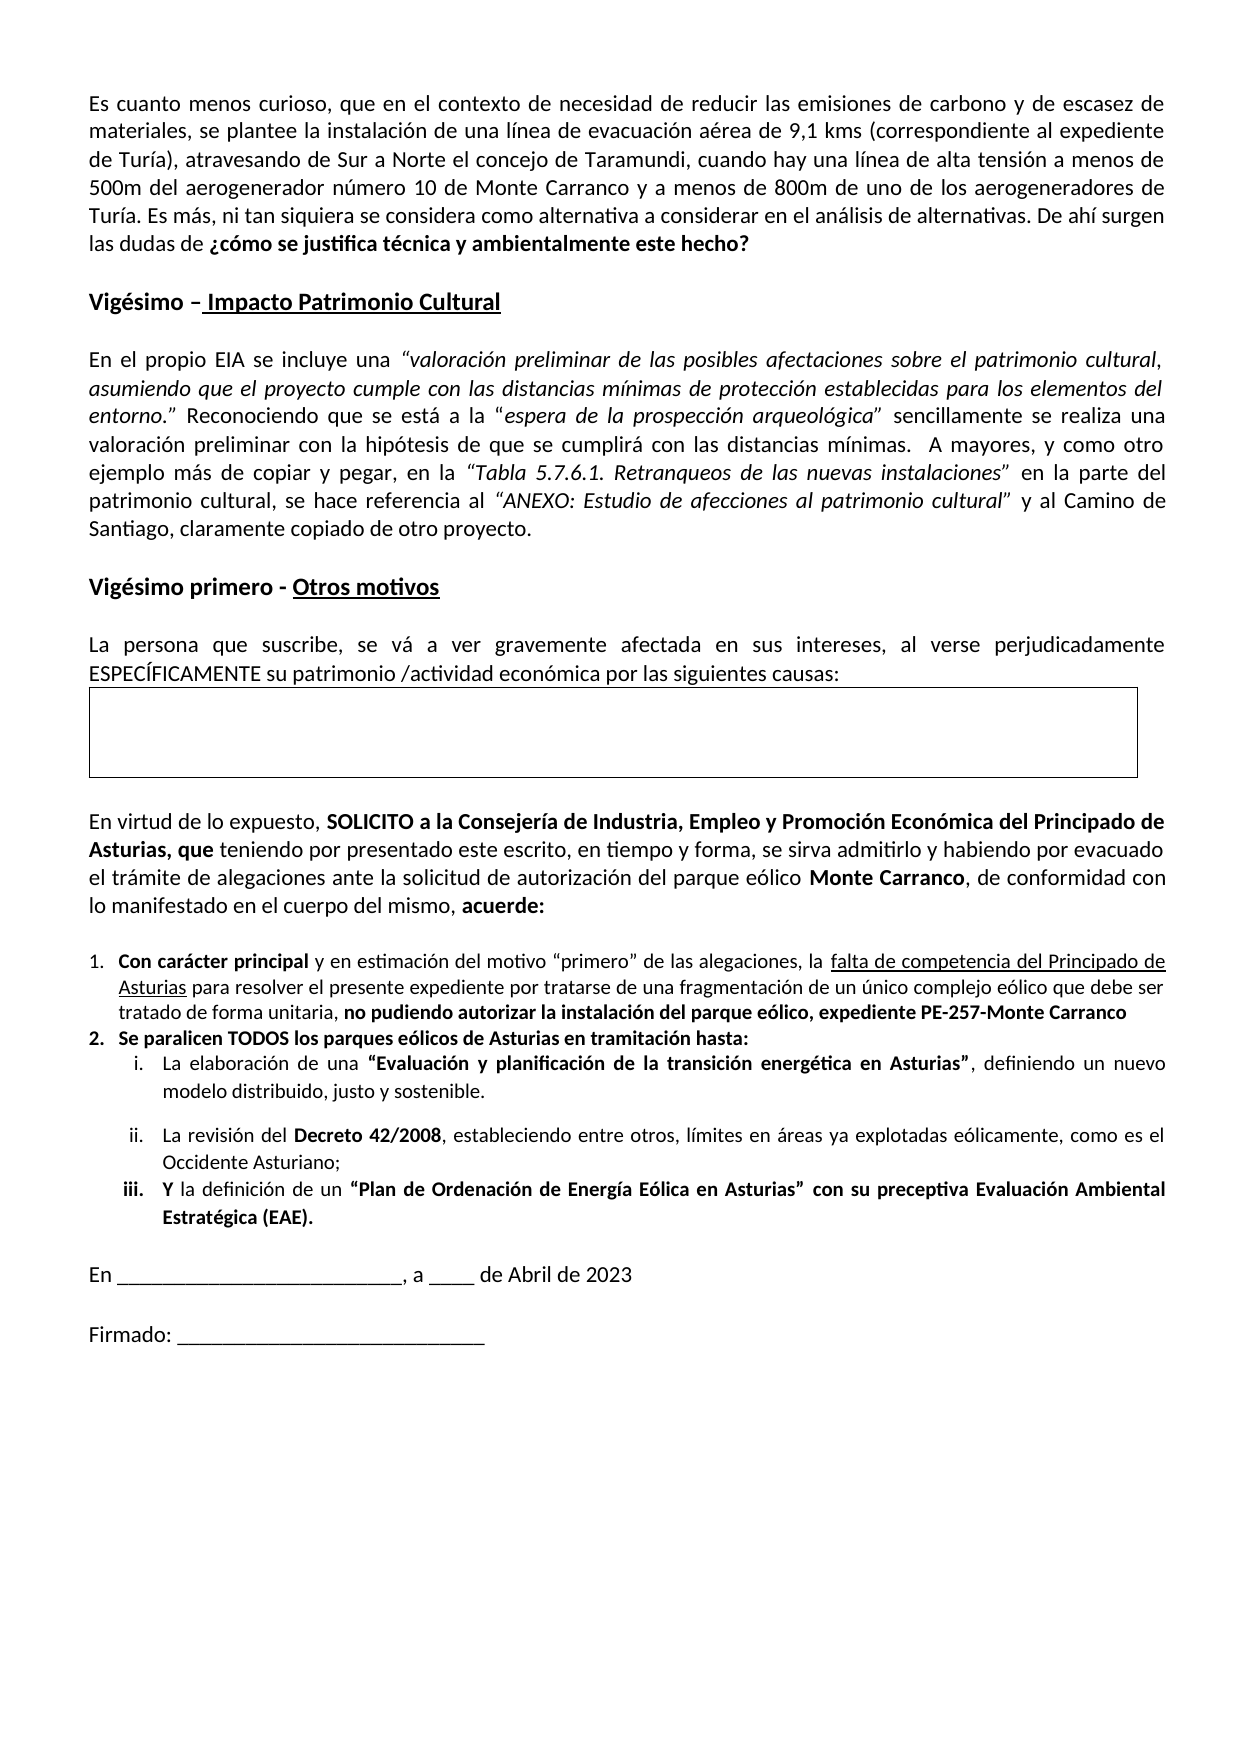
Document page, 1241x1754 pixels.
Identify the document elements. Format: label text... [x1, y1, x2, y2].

text Es cuanto menos curioso, que en el contexto de necesidad de reducir las emisiones de carbono y de escasez de materiales, se plantee la instalación de una línea de evacuación aérea de 9,1 kms (correspondiente al expediente de Turía), atravesando de Sur a Norte el concejo de Taramundi, cuando hay una línea de alta tensión a menos de 500m del aerogenerador número 10 de Monte Carranco y a menos de 800m de uno de los aerogeneradores de Turía. Es más, ni tan siquiera se considera como alternativa a considerar en el análisis de alternativas. De ahí surgen las dudas de ¿cómo se justifica técnica y ambientalmente este hecho? [89, 89, 1166, 257]
list La revisión del Decreto 42/2008, estableciendo entre otros, límites en áreas ya explotadas eólicamente, como es el Occidente Asturiano; [144, 1122, 1166, 1175]
list La elaboración de una “Evaluación y planificación de la transición energética en Asturias”, definiendo un nuevo modelo distribuido, justo y sostenible. [144, 1050, 1166, 1103]
list Y la definición de un “Plan de Ordenación de Energía Eólica en Asturias” con su preceptiva Evaluación Ambiental Estratégica (EAE). [144, 1177, 1166, 1229]
text La persona que suscribe, se vá a ver gravemente afectada en sus intereses, al verse perjudicadamente ESPECÍFICAMENTE su patrimonio /actividad económica por las siguientes causas: [89, 631, 1166, 687]
list Se paralicen TODOS los parques eólicos de Asturias en tramitación hasta: [89, 1025, 1166, 1050]
text En el propio EIA se incluye una “valoración preliminar de las posibles afectaciones sobre el patrimonio cultural, asumiendo que el proyecto cumple con las distancias mínimas de protección establecidas para los elementos del entorno.” Reconociendo que se está a la “espera de la prospección arqueológica” sencillamente se realiza una valoración preliminar con la hipótesis de que se cumplirá con las distancias mínimas. A mayores, y como otro ejemplo más de copiar y pegar, en la “Tabla 5.7.6.1. Retranqueos de las nuevas instalaciones” en la parte del patrimonio cultural, se hace referencia al “ANEXO: Estudio de afecciones al patrimonio cultural” y al Camino de Santiago, claramente copiado de otro proyecto. [89, 346, 1166, 542]
table_header [90, 688, 1137, 777]
list Con carácter principal y en estimación del motivo “primero” de las alegaciones, la falta de competencia del Principado de Asturias para resolver el presente expediente por tratarse de una fragmentación de un único complejo eólico que debe ser tratado de forma unitaria, no pudiendo autorizar la instalación del parque eólico, expediente PE-257-Monte Carranco [89, 949, 1166, 1025]
text En _________________________, a ____ de Abril de 2023 [89, 1261, 1166, 1289]
text Firmado: ___________________________ [89, 1320, 1166, 1348]
text Vigésimo primero - Otros motivos [89, 571, 1166, 601]
text En virtud de lo expuesto, SOLICITO a la Consejería de Industria, Empleo y Promoción Económica del Principado de Asturias, que teniendo por presentado este escrito, en tiempo y forma, se sirva admitirlo y habiendo por evacuado el trámite de alegaciones ante la solicitud de autorización del parque eólico Monte Carranco, de conformidad con lo manifestado en el cuerpo del mismo, acuerde: [89, 807, 1166, 919]
text Vigésimo – Impacto Patrimonio Cultural [89, 286, 1166, 316]
